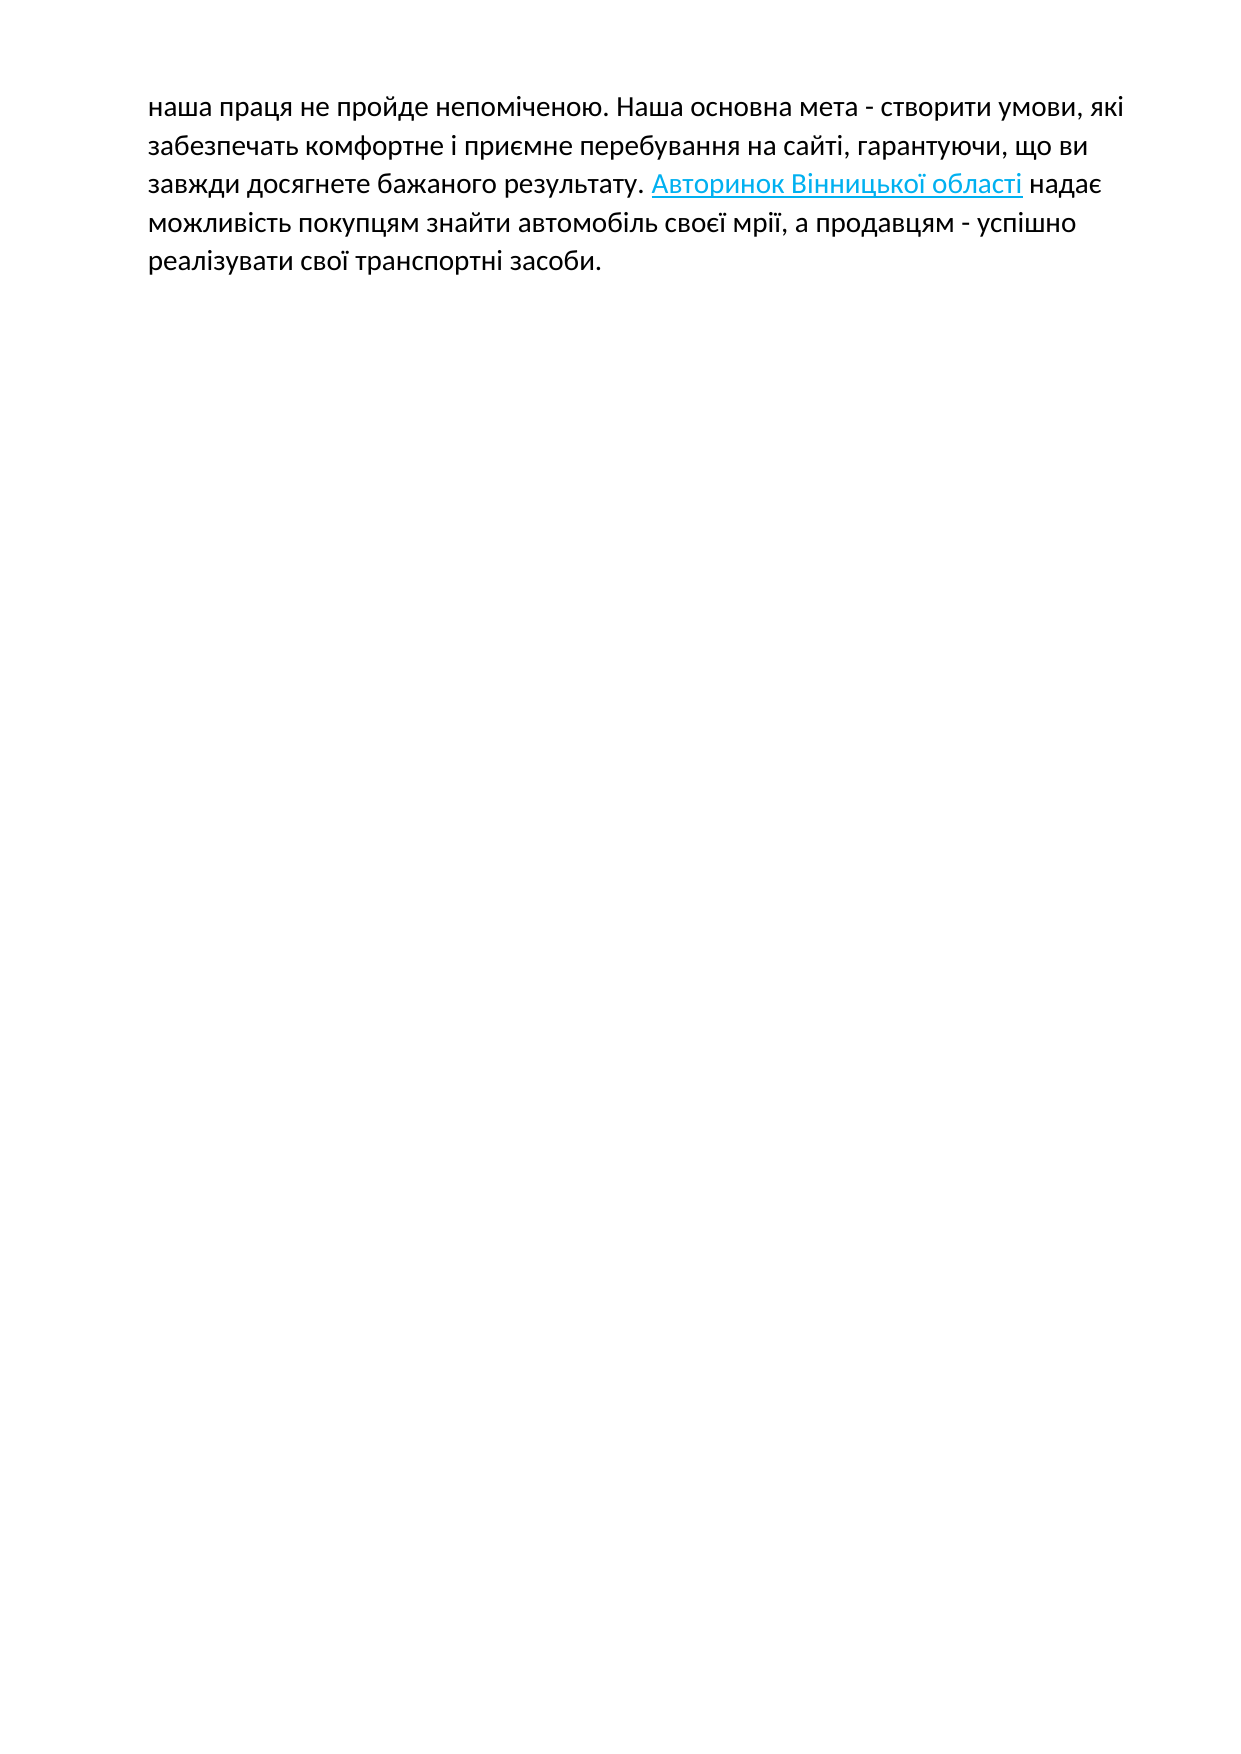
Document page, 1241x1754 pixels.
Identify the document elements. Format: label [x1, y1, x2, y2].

text [148, 88, 1152, 278]
